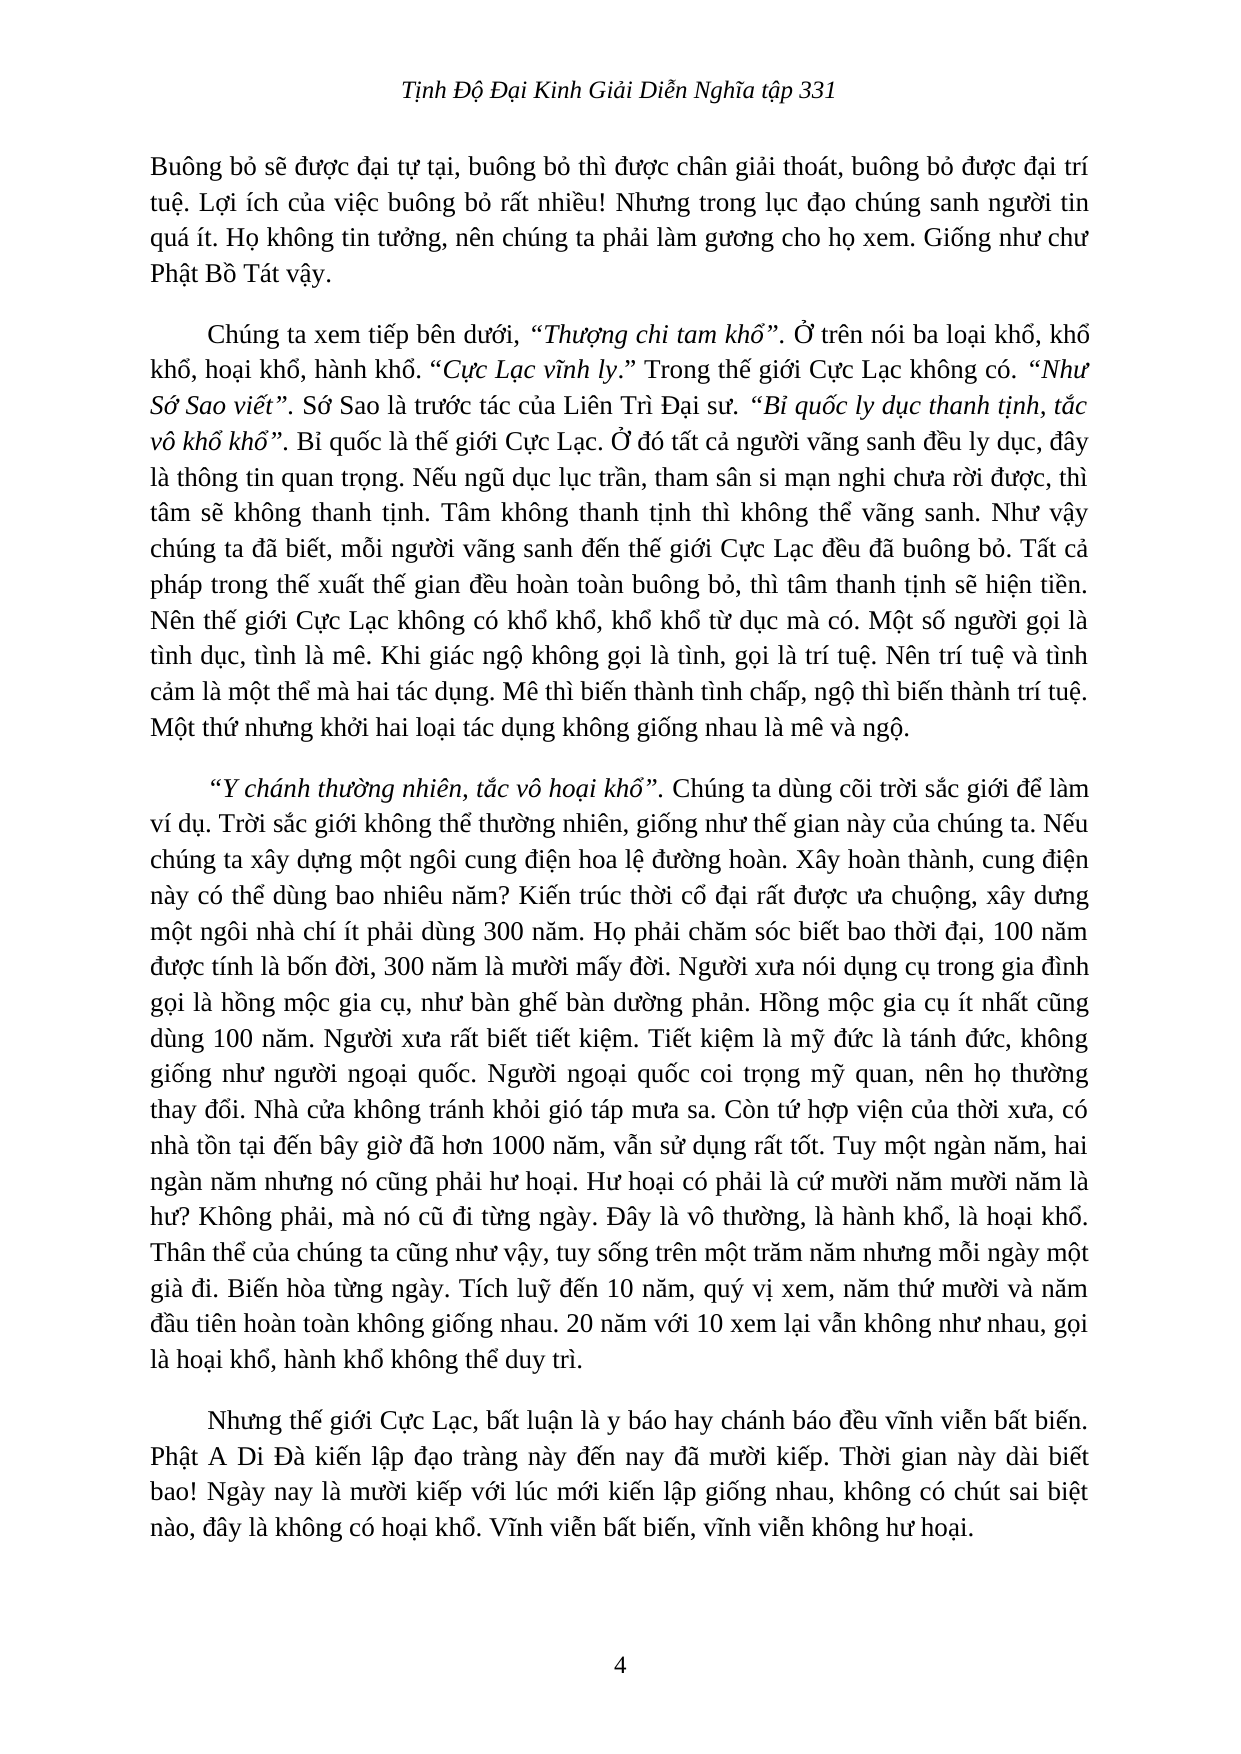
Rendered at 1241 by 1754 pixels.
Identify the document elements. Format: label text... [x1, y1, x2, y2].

text “Y chánh thường nhiên, tắc vô hoại khổ”. Chúng ta dùng cõi trời sắc giới để làm ví dụ. Trời sắc giới không thể thường nhiên, giống như thế gian này của chúng ta. Nếu chúng ta xây dựng một ngôi cung điện hoa lệ đường hoàn. Xây hoàn thành, cung điện này có thể dùng bao nhiêu năm? Kiến trúc thời cổ đại rất được ưa chuộng, xây dưng một ngôi nhà chí ít phải dùng 300 năm. Họ phải chăm sóc biết bao thời đại, 100 năm được tính là bốn đời, 300 năm là mười mấy đời. Người xưa nói dụng cụ trong gia đình gọi là hồng mộc gia cụ, như bàn ghế bàn dường phản. Hồng mộc gia cụ ít nhất cũng dùng 100 năm. Người xưa rất biết tiết kiệm. Tiết kiệm là mỹ đức là tánh đức, không giống như người ngoại quốc. Người ngoại quốc coi trọng mỹ quan, nên họ thường thay đổi. Nhà cửa không tránh khỏi gió táp mưa sa. Còn tứ hợp viện của thời xưa, có nhà tồn tại đến bây giờ đã hơn 1000 năm, vẫn sử dụng rất tốt. Tuy một ngàn năm, hai ngàn năm nhưng nó cũng phải hư hoại. Hư hoại có phải là cứ mười năm mười năm là hư? Không phải, mà nó cũ đi từng ngày. Đây là vô thường, là hành khổ, là hoại khổ. Thân thể của chúng ta cũng như vậy, tuy sống trên một trăm năm nhưng mỗi ngày một già đi. Biến hòa từng ngày. Tích luỹ đến 10 năm, quý vị xem, năm thứ mười và năm đầu tiên hoàn toàn không giống nhau. 20 năm với 10 xem lại vẫn không như nhau, gọi là hoại khổ, hành khổ không thể duy trì. [150, 772, 1090, 1374]
text Chúng ta xem tiếp bên dưới, “Thượng chi tam khổ”. Ở trên nói ba loại khổ, khổ khổ, hoại khổ, hành khổ. “Cực Lạc vĩnh ly.” Trong thế giới Cực Lạc không có. “Như Sớ Sao viết”. Sớ Sao là trước tác của Liên Trì Đại sư. “Bỉ quốc ly dục thanh tịnh, tắc vô khổ khổ”. Bỉ quốc là thế giới Cực Lạc. Ở đó tất cả người vãng sanh đều ly dục, đây là thông tin quan trọng. Nếu ngũ dục lục trần, tham sân si mạn nghi chưa rời được, thì tâm sẽ không thanh tịnh. Tâm không thanh tịnh thì không thể vãng sanh. Như vậy chúng ta đã biết, mỗi người vãng sanh đến thế giới Cực Lạc đều đã buông bỏ. Tất cả pháp trong thế xuất thế gian đều hoàn toàn buông bỏ, thì tâm thanh tịnh sẽ hiện tiền. Nên thế giới Cực Lạc không có khổ khổ, khổ khổ từ dục mà có. Một số người gọi là tình dục, tình là mê. Khi giác ngộ không gọi là tình, gọi là trí tuệ. Nên trí tuệ và tình cảm là một thể mà hai tác dụng. Mê thì biến thành tình chấp, ngộ thì biến thành trí tuệ. Một thứ nhưng khởi hai loại tác dụng không giống nhau là mê và ngộ. [150, 318, 1090, 742]
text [150, 150, 1090, 288]
text Nhưng thế giới Cực Lạc, bất luận là y báo hay chánh báo đều vĩnh viễn bất biến. Phật A Di Đà kiến lập đạo tràng này đến nay đã mười kiếp. Thời gian này dài biết bao! Ngày nay là mười kiếp với lúc mới kiến lập giống nhau, không có chút sai biệt nào, đây là không có hoại khổ. Vĩnh viễn bất biến, vĩnh viễn không hư hoại. [150, 1404, 1090, 1542]
